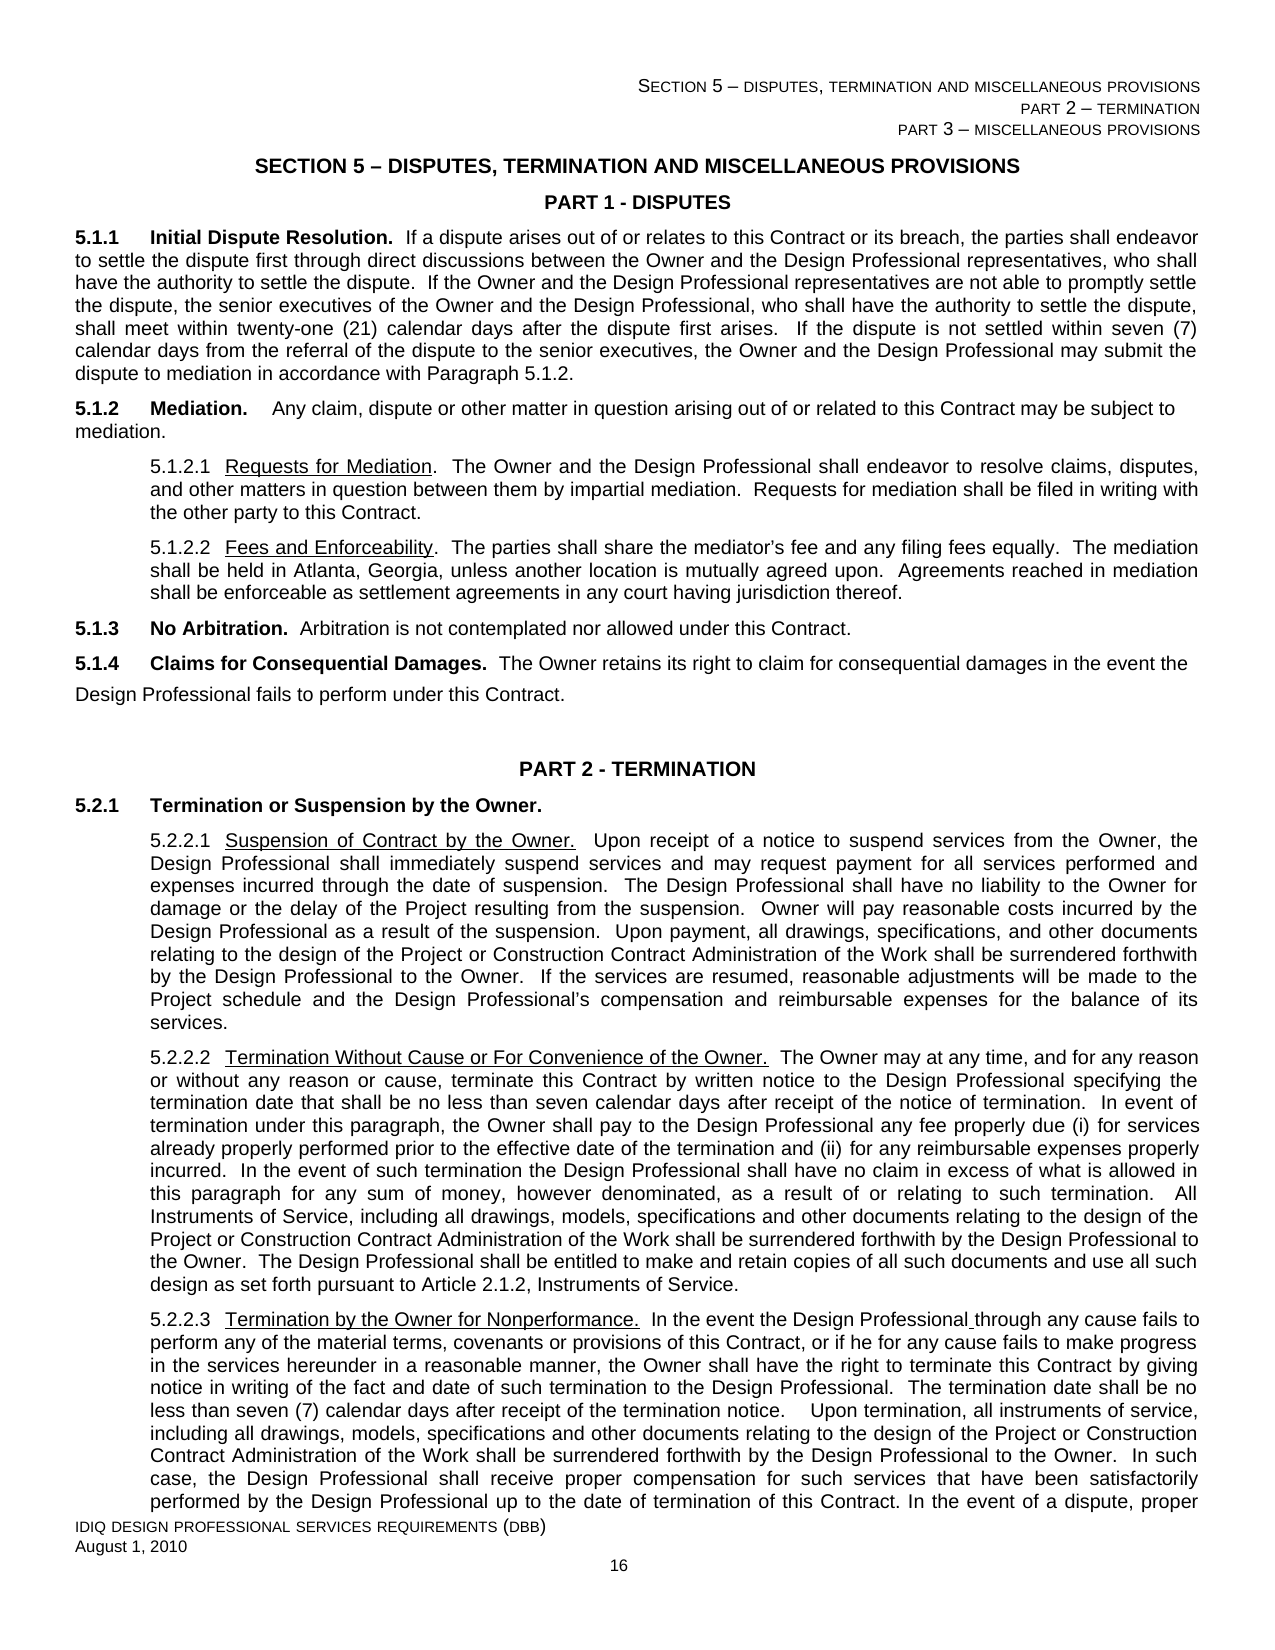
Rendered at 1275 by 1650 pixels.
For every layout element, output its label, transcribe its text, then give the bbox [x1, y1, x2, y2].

text 5.1.2.1 Requests for Mediation. The Owner and the Design Professional shall endeavor to resolve claims, disputes, and other matters in question between them by impartial mediation. Requests for mediation shall be filed in writing with the other party to this Contract. [150, 455, 1200, 523]
subtitle SECTION 5 – DISPUTES, TERMINATION AND MISCELLANEOUS PROVISIONS [75, 154, 1200, 178]
text 5.1.2 Mediation. Any claim, dispute or other matter in question arising out of or related to this Contract may be subject to mediation. [75, 397, 1200, 443]
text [150, 1308, 1200, 1512]
subtitle PART 2 - TERMINATION [75, 757, 1200, 781]
text 5.2.2.2 Termination Without Cause or For Convenience of the Owner. The Owner may at any time, and for any reason or without any reason or cause, terminate this Contract by written notice to the Design Professional specifying the termination date that shall be no less than seven calendar days after receipt of the notice of termination. In event of termination under this paragraph, the Owner shall pay to the Design Professional any fee properly due (i) for services already properly performed prior to the effective date of the termination and (ii) for any reimbursable expenses properly incurred. In the event of such termination the Design Professional shall have no claim in excess of what is allowed in this paragraph for any sum of money, however denominated, as a result of or relating to such termination. All Instruments of Service, including all drawings, models, specifications and other documents relating to the design of the Project or Construction Contract Administration of the Work shall be surrendered forthwith by the Design Professional to the Owner. The Design Professional shall be entitled to make and retain copies of all such documents and use all such design as set forth pursuant to Article 2.1.2, Instruments of Service. [150, 1046, 1200, 1296]
text 5.1.3 No Arbitration. Arbitration is not contemplated nor allowed under this Contract. [75, 616, 1200, 639]
text 5.1.2.2 Fees and Enforceability. The parties shall share the mediator’s fee and any filing fees equally. The mediation shall be held in , unless another location is mutually agreed upon. Agreements reached in mediation shall be enforceable as settlement agreements in any court having jurisdiction thereof. [150, 536, 1200, 604]
text PART 1 - DISPUTES [75, 191, 1200, 213]
text 5.2.1 Termination or Suspension by the Owner. [75, 794, 1200, 816]
text 5.2.2.1 Suspension of Contract by the Owner. Upon receipt of a notice to suspend services from the Owner, the Design Professional shall immediately suspend services and may request payment for all services performed and expenses incurred through the date of suspension. The Design Professional shall have no liability to the Owner for damage or the delay of the Project resulting from the suspension. Owner will pay reasonable costs incurred by the Design Professional as a result of the suspension. Upon payment, all drawings, specifications, and other documents relating to the design of the Project or Construction Contract Administration of the Work shall be surrendered forthwith by the Design Professional to the Owner. If the services are resumed, reasonable adjustments will be made to the Project schedule and the Design Professional’s compensation and reimbursable expenses for the balance of its services. [150, 829, 1200, 1033]
text 5.1.1 Initial Dispute Resolution. If a dispute arises out of or relates to this Contract or its breach, the parties shall endeavor to settle the dispute first through direct discussions between the Owner and the Design Professional representatives, who shall have the authority to settle the dispute. If the Owner and the Design Professional representatives are not able to promptly settle the dispute, the senior executives of the Owner and the Design Professional, who shall have the authority to settle the dispute, shall meet within twenty-one (21) calendar days after the dispute first arises. If the dispute is not settled within seven (7) calendar days from the referral of the dispute to the senior executives, the Owner and the Design Professional may submit the dispute to mediation in accordance with Paragraph 5.1.2. [75, 226, 1200, 385]
text 5.1.4 Claims for Consequential Damages. The Owner retains its right to claim for consequential damages in the event the Design Professional fails to perform under this Contract. [75, 652, 1200, 708]
